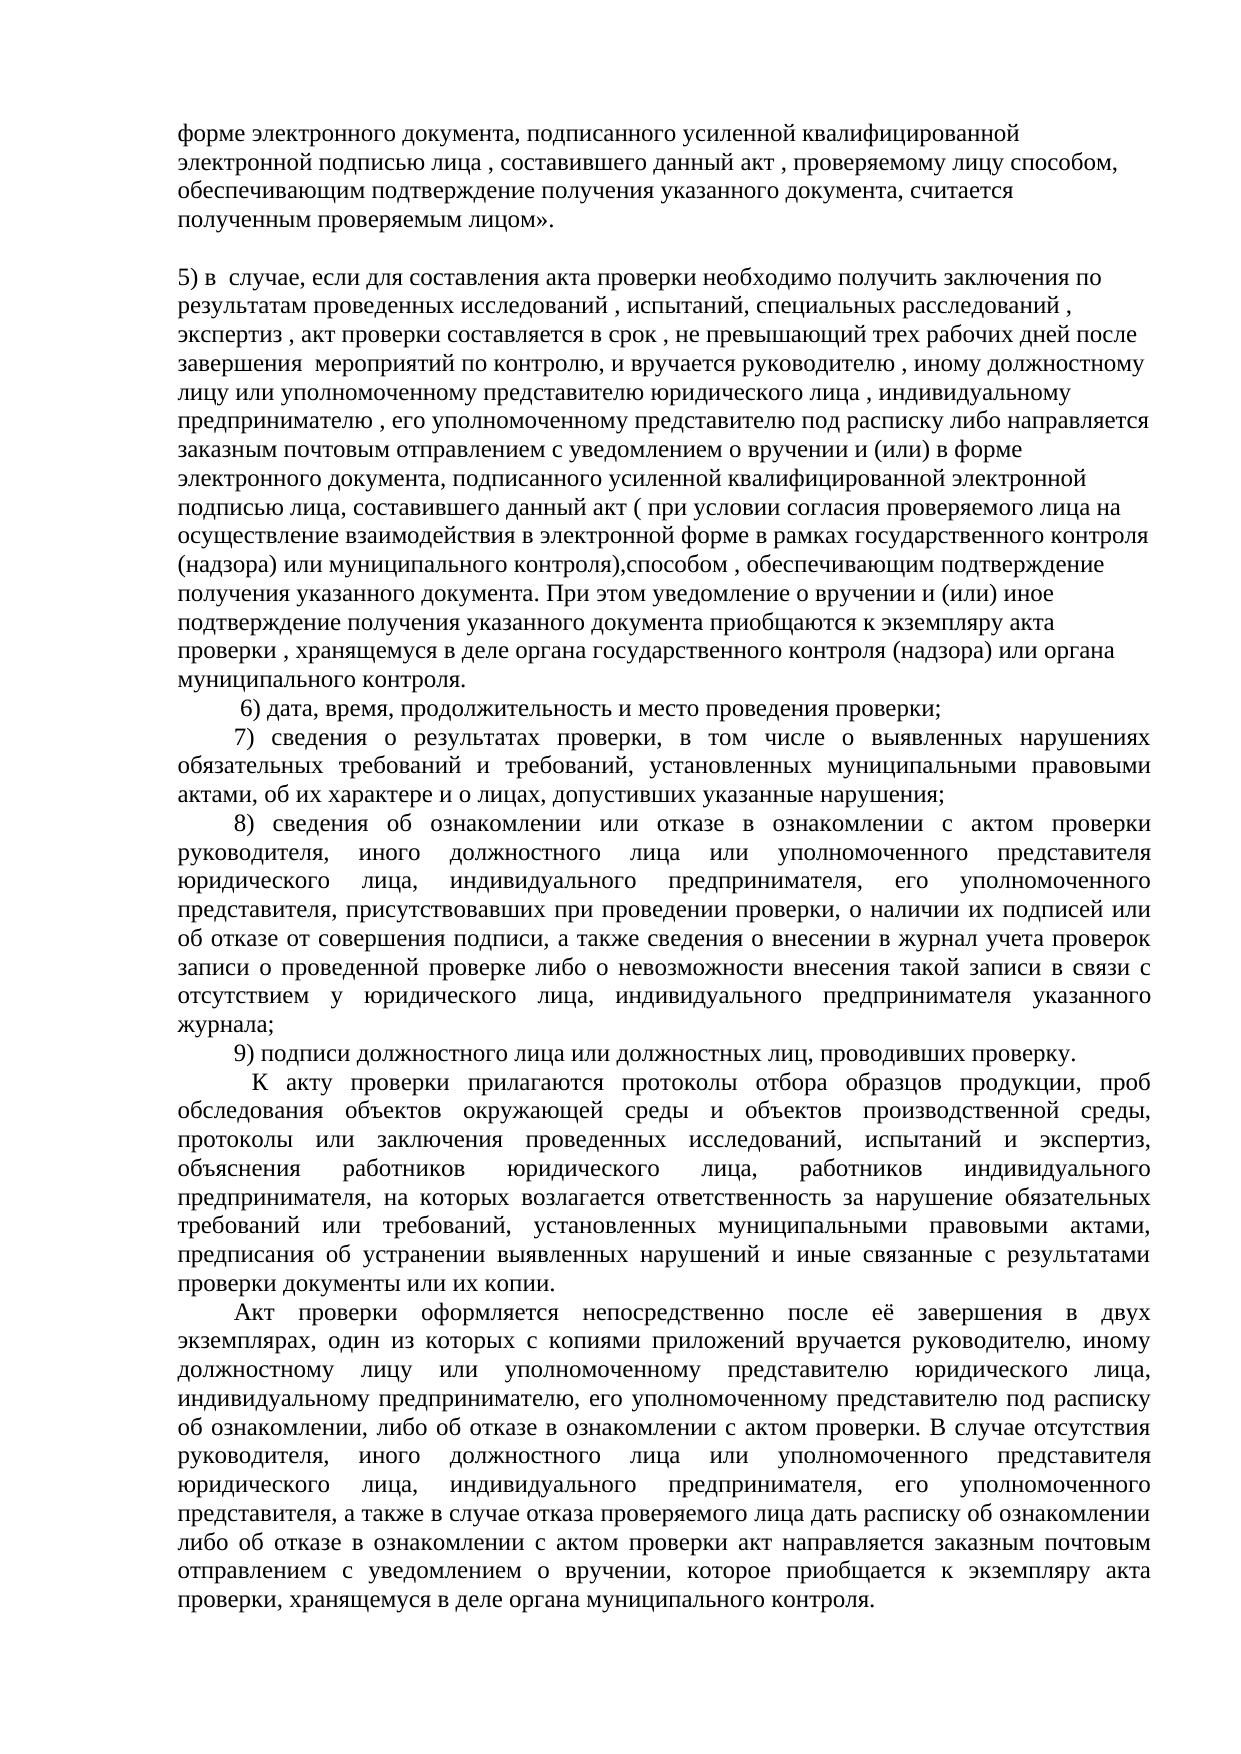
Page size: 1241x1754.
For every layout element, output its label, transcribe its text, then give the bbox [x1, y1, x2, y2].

text 8) сведения об ознакомлении или отказе в ознакомлении с актом проверки руководителя, иного должностного лица или уполномоченного представителя юридического лица, индивидуального предпринимателя, его уполномоченного представителя, присутствовавших при проведении проверки, о наличии их подписей или об отказе от совершения подписи, а также сведения о внесении в журнал учета проверок записи о проведенной проверке либо о невозможности внесения такой записи в связи с отсутствием у юридического лица, индивидуального предпринимателя указанного журнала; [177, 808, 1152, 1038]
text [177, 118, 1152, 233]
text 6) дата, время, продолжительность и место проведения проверки; [177, 693, 1152, 722]
text 9) подписи должностного лица или должностных лиц, проводивших проверку. [177, 1038, 1152, 1067]
text Акт проверки оформляется непосредственно после её завершения в двух экземплярах, один из которых с копиями приложений вручается руководителю, иному должностному лицу или уполномоченному представителю юридического лица, индивидуальному предпринимателю, его уполномоченному представителю под расписку об ознакомлении, либо об отказе в ознакомлении с актом проверки. В случае отсутствия руководителя, иного должностного лица или уполномоченного представителя юридического лица, индивидуального предпринимателя, его уполномоченного представителя, а также в случае отказа проверяемого лица дать расписку об ознакомлении либо об отказе в ознакомлении с актом проверки акт направляется заказным почтовым отправлением с уведомлением о вручении, которое приобщается к экземпляру акта проверки, хранящемуся в деле органа муниципального контроля. [177, 1297, 1152, 1613]
text 7) сведения о результатах проверки, в том числе о выявленных нарушениях обязательных требований и требований, установленных муниципальными правовыми актами, об их характере и о лицах, допустивших указанные нарушения; [177, 722, 1152, 808]
text К акту проверки прилагаются протоколы отбора образцов продукции, проб обследования объектов окружающей среды и объектов производственной среды, протоколы или заключения проведенных исследований, испытаний и экспертиз, объяснения работников юридического лица, работников индивидуального предпринимателя, на которых возлагается ответственность за нарушение обязательных требований или требований, установленных муниципальными правовыми актами, предписания об устранении выявленных нарушений и иные связанные с результатами проверки документы или их копии. [177, 1067, 1152, 1297]
text 5) в случае, если для составления акта проверки необходимо получить заключения по результатам проведенных исследований , испытаний, специальных расследований , экспертиз , акт проверки составляется в срок , не превышающий трех рабочих дней после завершения мероприятий по контролю, и вручается руководителю , иному должностному лицу или уполномоченному представителю юридического лица , индивидуальному предпринимателю , его уполномоченному представителю под расписку либо направляется заказным почтовым отправлением с уведомлением о вручении и (или) в форме электронного документа, подписанного усиленной квалифицированной электронной подписью лица, составившего данный акт ( при условии согласия проверяемого лица на осуществление взаимодействия в электронной форме в рамках государственного контроля (надзора) или муниципального контроля),способом , обеспечивающим подтверждение получения указанного документа. При этом уведомление о вручении и (или) иное подтверждение получения указанного документа приобщаются к экземпляру акта проверки , хранящемуся в деле органа государственного контроля (надзора) или органа муниципального контроля. [177, 262, 1152, 693]
